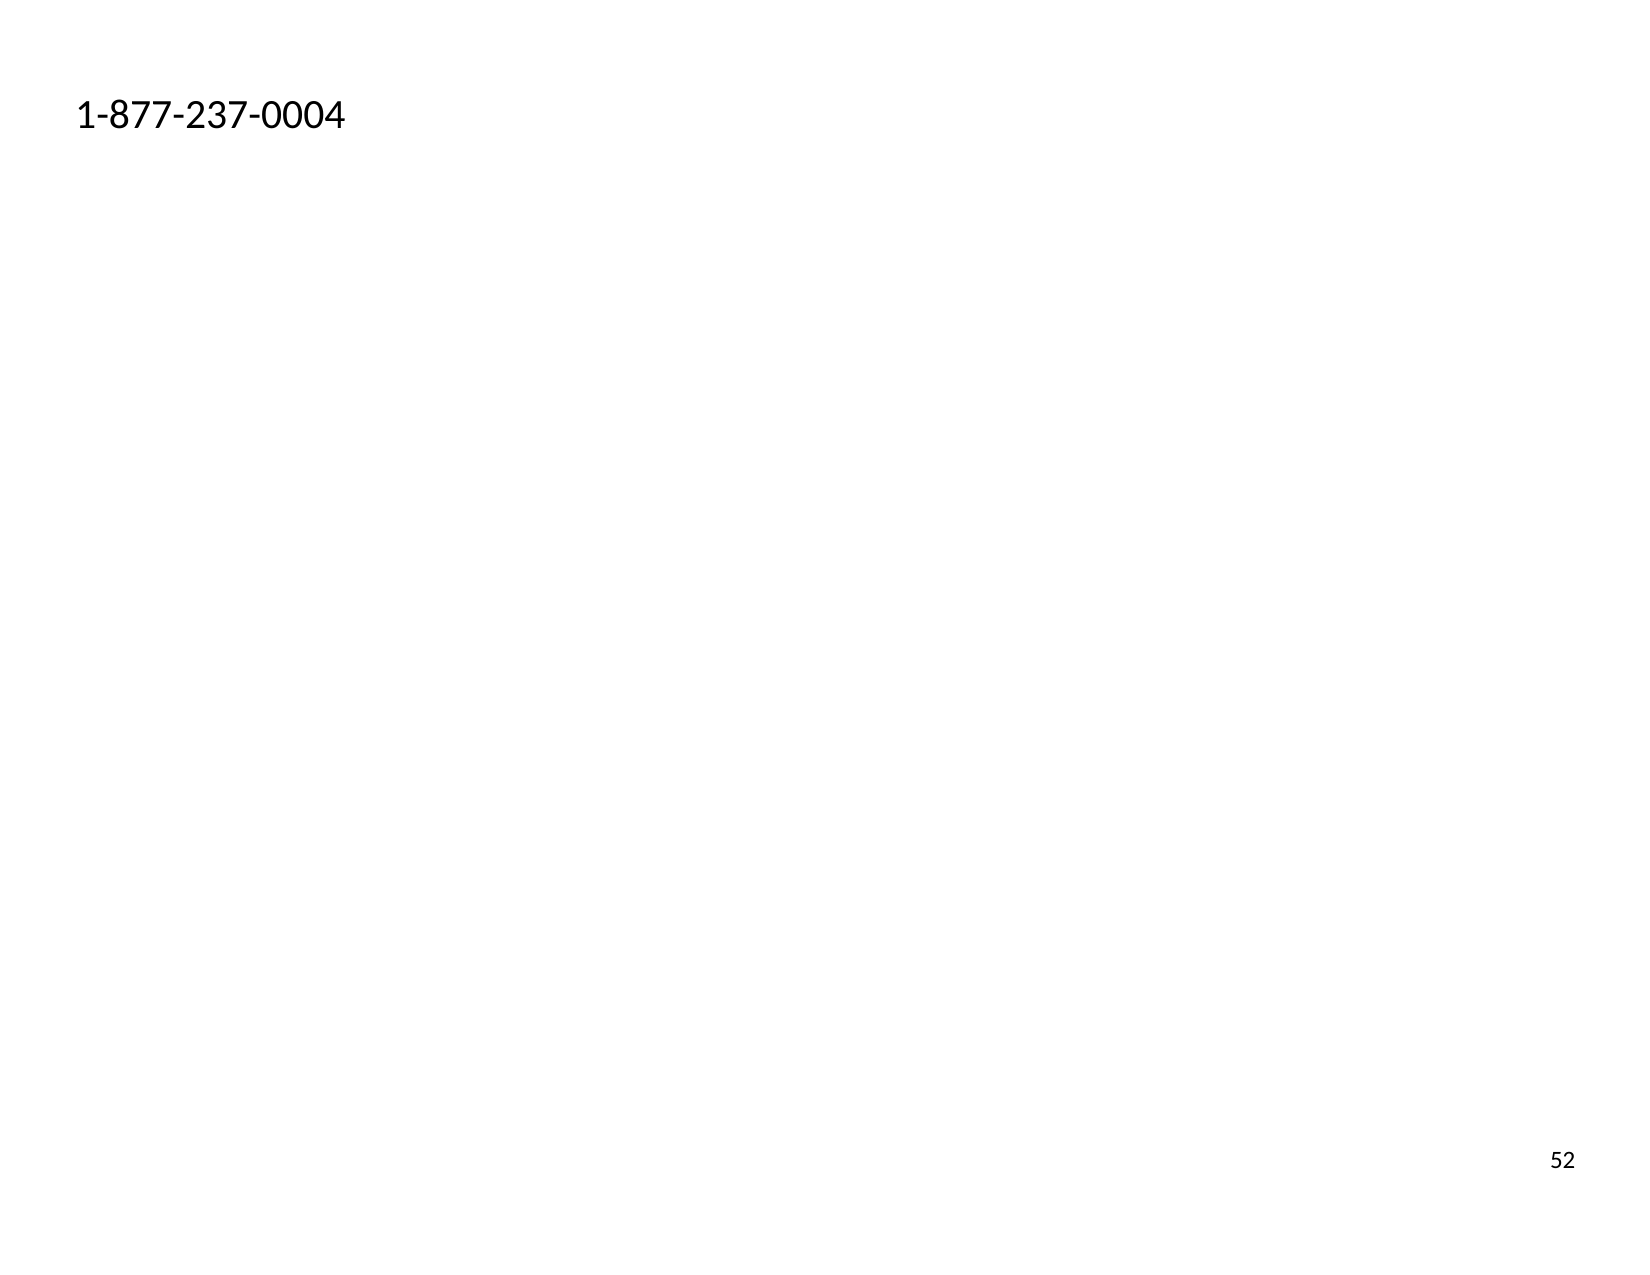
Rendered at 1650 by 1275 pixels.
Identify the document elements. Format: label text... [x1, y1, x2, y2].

text 1-877-237-0004 [75, 88, 1575, 138]
